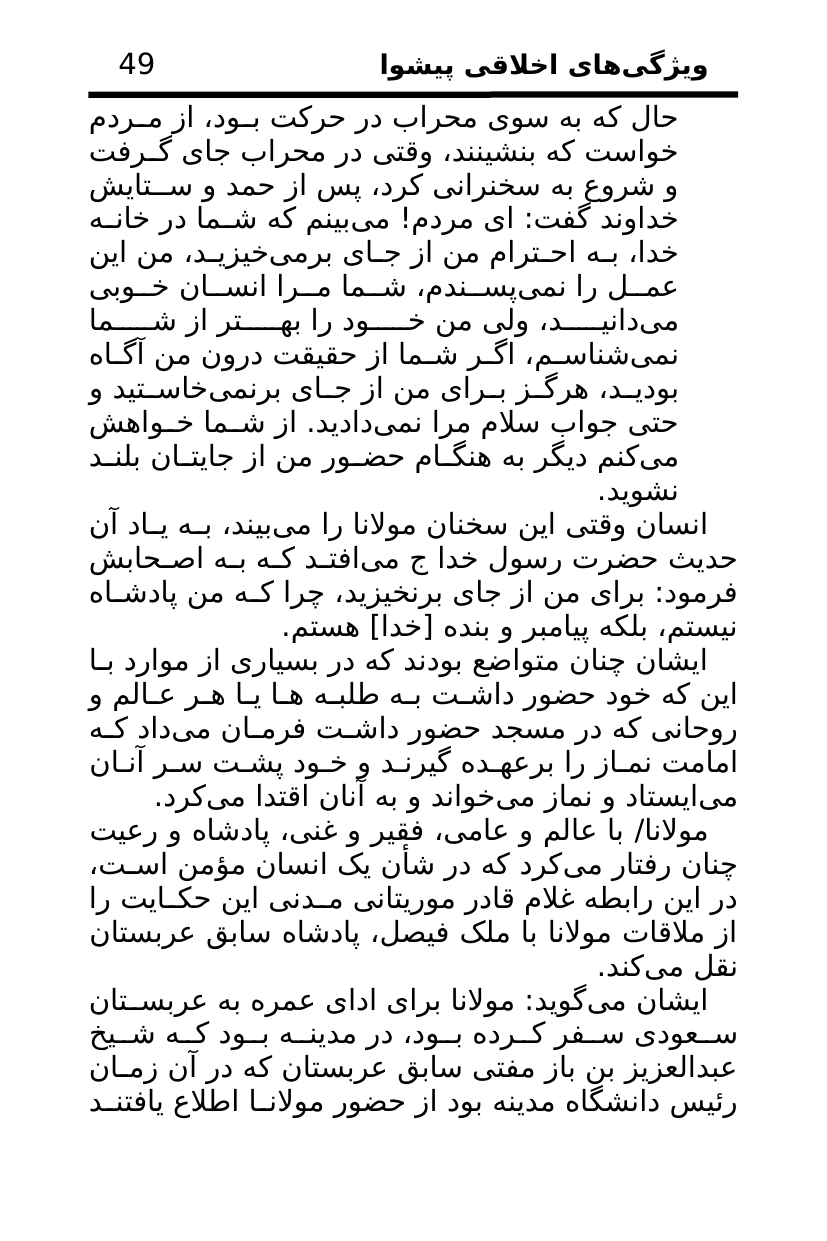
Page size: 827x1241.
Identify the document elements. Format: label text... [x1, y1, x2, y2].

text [89, 983, 738, 1119]
text انسان وقتی این سخنان مولانا را می‌بیند، به یاد آن حدیث حضرت رسول خدا ج می‌افتد که به اصحابش فرمود: برای من از جای برنخیزید، چرا که من پادشاه نیستم، بلکه پیامبر و بنده [خدا] هستم. [89, 507, 738, 643]
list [89, 100, 708, 507]
text مولانا/ با عالم و عامی، فقیر و غنی، پادشاه و رعیت چنان رفتار می‌کرد که در شأن یک انسان مؤمن است، در این رابطه غلام قادر موریتانی مدنی این حکایت را از ملاقات مولانا با ملک فیصل، پادشاه سابق عربستان نقل می‌کند. [89, 813, 738, 983]
text ایشان چنان متواضع بودند که در بسیاری از موارد با این که خود حضور داشت به طلبه ‌ها یا هر عالم و روحانی که در مسجد حضور داشت فرمان می‌داد که امامت نماز را برعهده گیرند و خود پشت سر آنان می‌ایستاد و نماز می‌خواند و به آنان اقتدا می‌کرد. [89, 643, 738, 813]
